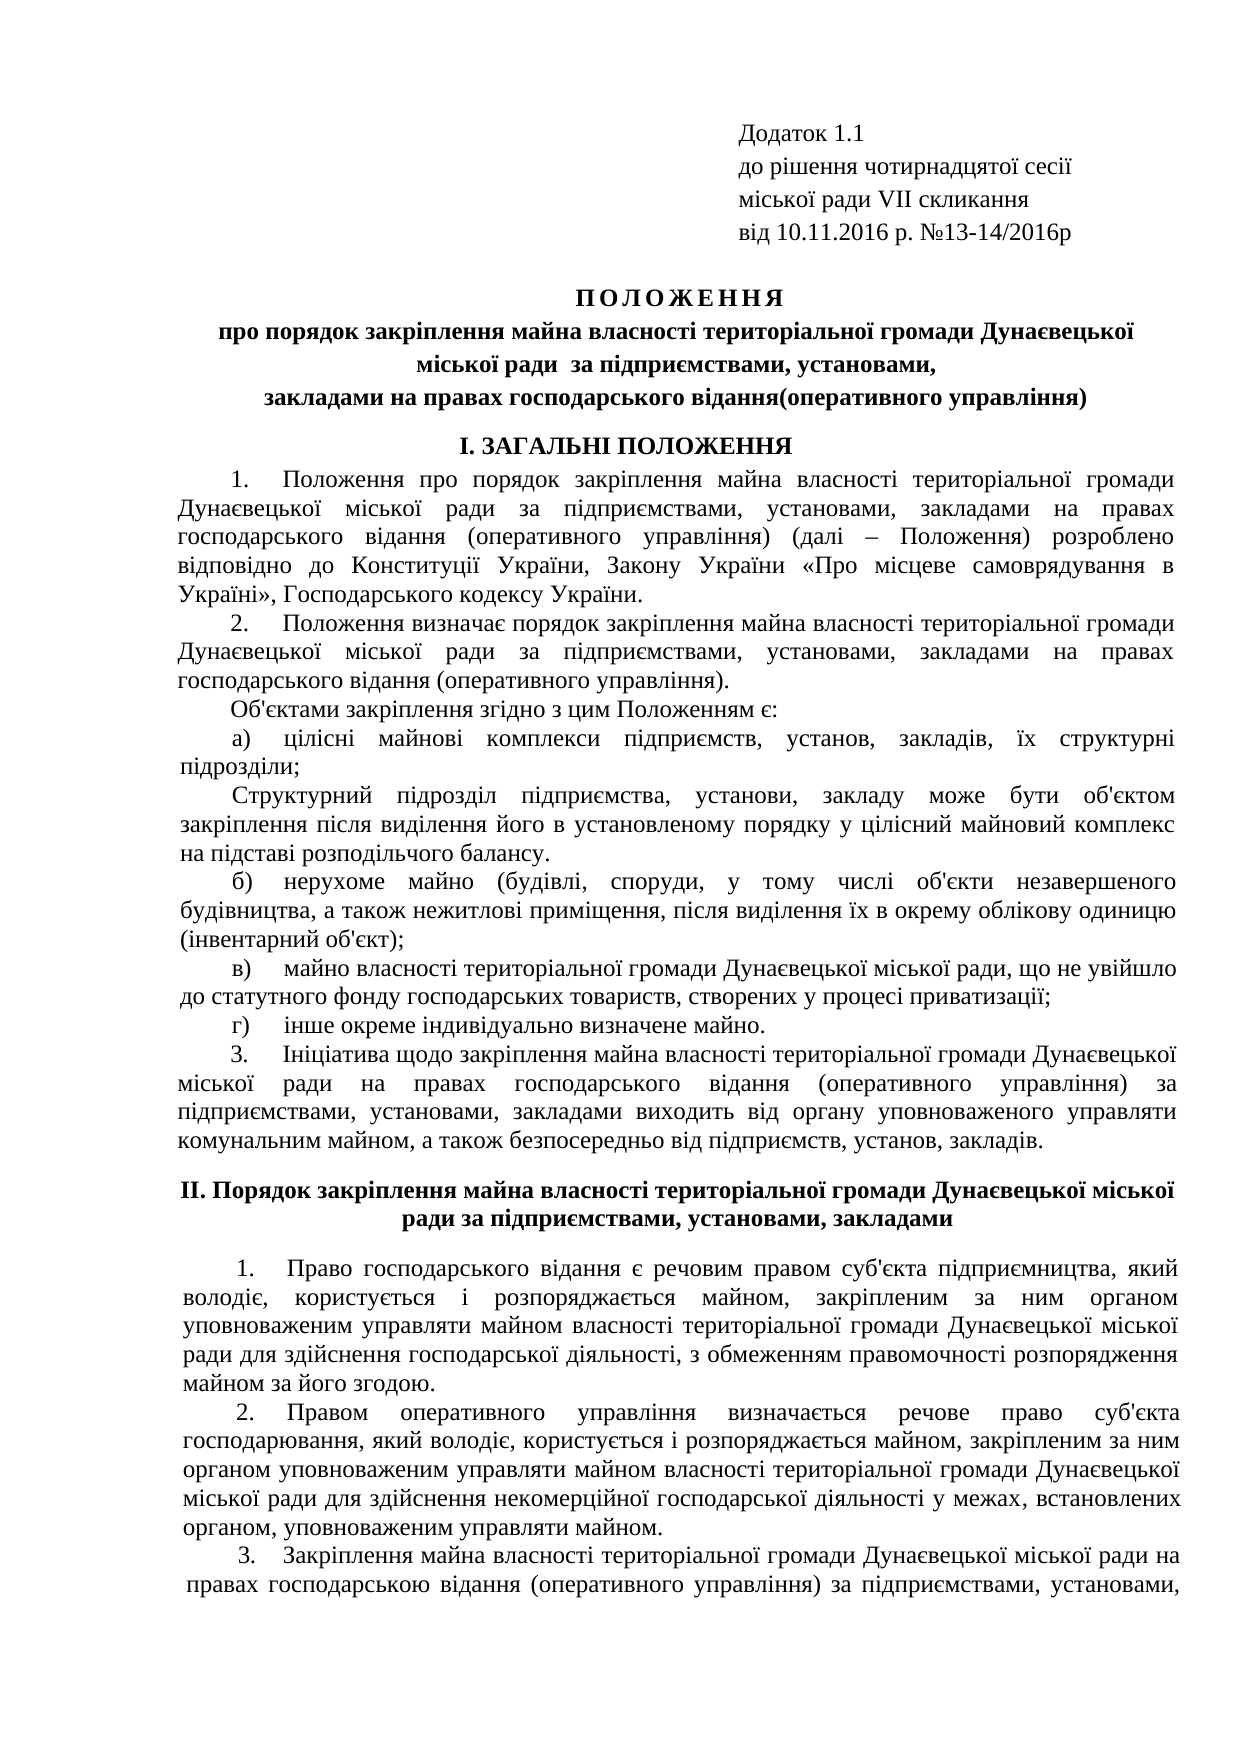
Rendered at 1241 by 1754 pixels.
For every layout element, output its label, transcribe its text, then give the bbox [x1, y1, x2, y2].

text від 10.11.2016 р. №13-14/2016р [738, 217, 1181, 246]
text ІІ. Порядок закріплення майна власності територіальної громади Дунаєвецької міської ради за підприємствами, установами, закладами [177, 1175, 1178, 1232]
text в) майно власності територіальної громади Дунаєвецької міської ради, що не увійшло до статутного фонду господарських товариств, створених у процесі приватизації; [180, 953, 1177, 1010]
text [186, 1541, 1181, 1598]
text міської ради VІІ скликання [738, 184, 1181, 213]
list Положення про порядок закріплення майна власності територіальної громади Дунаєвецької міської ради за підприємствами, установами, закладами на правах господарського відання (оперативного управління) (далі – Положення) розроблено відповідно до Конституції України, Закону України «Про місцеве самоврядування в Україні», Господарського кодексу України. [177, 464, 1175, 608]
text б) нерухоме майно (будівлі, споруди, у тому числі об'єкти незавершеного будівництва, а також нежитлові приміщення, після виділення їх в окрему облікову одиницю (інвентарний об'єкт); [180, 866, 1177, 953]
list Право господарського відання є речовим правом суб'єкта підприємництва, який володіє, користується і розпоряджається майном, закріпленим за ним органом уповноваженим управляти майном власності територіальної громади Дунаєвецької міської ради для здійснення господарської діяльності, з обмеженням правомочності розпорядження майном за його згодою. [183, 1253, 1179, 1397]
text І. ЗАГАЛЬНІ ПОЛОЖЕННЯ [459, 431, 893, 459]
text а) цілісні майнові комплекси підприємств, установ, закладів, їх структурні підрозділи; [180, 723, 1176, 780]
text ПОЛОЖЕННЯ [177, 283, 1181, 312]
text Додаток 1.1 [738, 118, 1181, 147]
text до рішення чотирнадцятої сесії [738, 151, 1181, 180]
list Положення визначає порядок закріплення майна власності територіальної громади Дунаєвецької міської ради за підприємствами, установами, закладами на правах господарського відання (оперативного управління). [177, 608, 1175, 694]
text Структурний підрозділ підприємства, установи, закладу може бути об'єктом закріплення після виділення його в установленому порядку у цілісний майновий комплекс на підставі розподільчого балансу. [180, 780, 1176, 866]
text закладами на правах господарського відання(оперативного управління) [177, 382, 1174, 411]
list Правом оперативного управління визначається речове право суб'єкта господарювання, який володіє, користується і розпоряджається майном, закріпленим за ним органом уповноваженим управляти майном власності територіальної громади Дунаєвецької міської ради для здійснення некомерційної господарської діяльності у межах, встановлених органом, уповноваженим управляти майном. [183, 1397, 1181, 1541]
text Об'єктами закріплення згідно з цим Положенням є: [230, 694, 1181, 723]
text про порядок закріплення майна власності територіальної громади Дунаєвецької міської ради за підприємствами, установами, [177, 316, 1175, 378]
text 3. Ініціатива щодо закріплення майна власності територіальної громади Дунаєвецької міської ради на правах господарського відання (оперативного управління) за підприємствами, установами, закладами виходить від органу уповноваженого управляти комунальним майном, а також безпосередньо від підприємств, установ, закладів. [177, 1039, 1178, 1154]
text г) інше окреме індивідуально визначене майно. [232, 1010, 1181, 1039]
